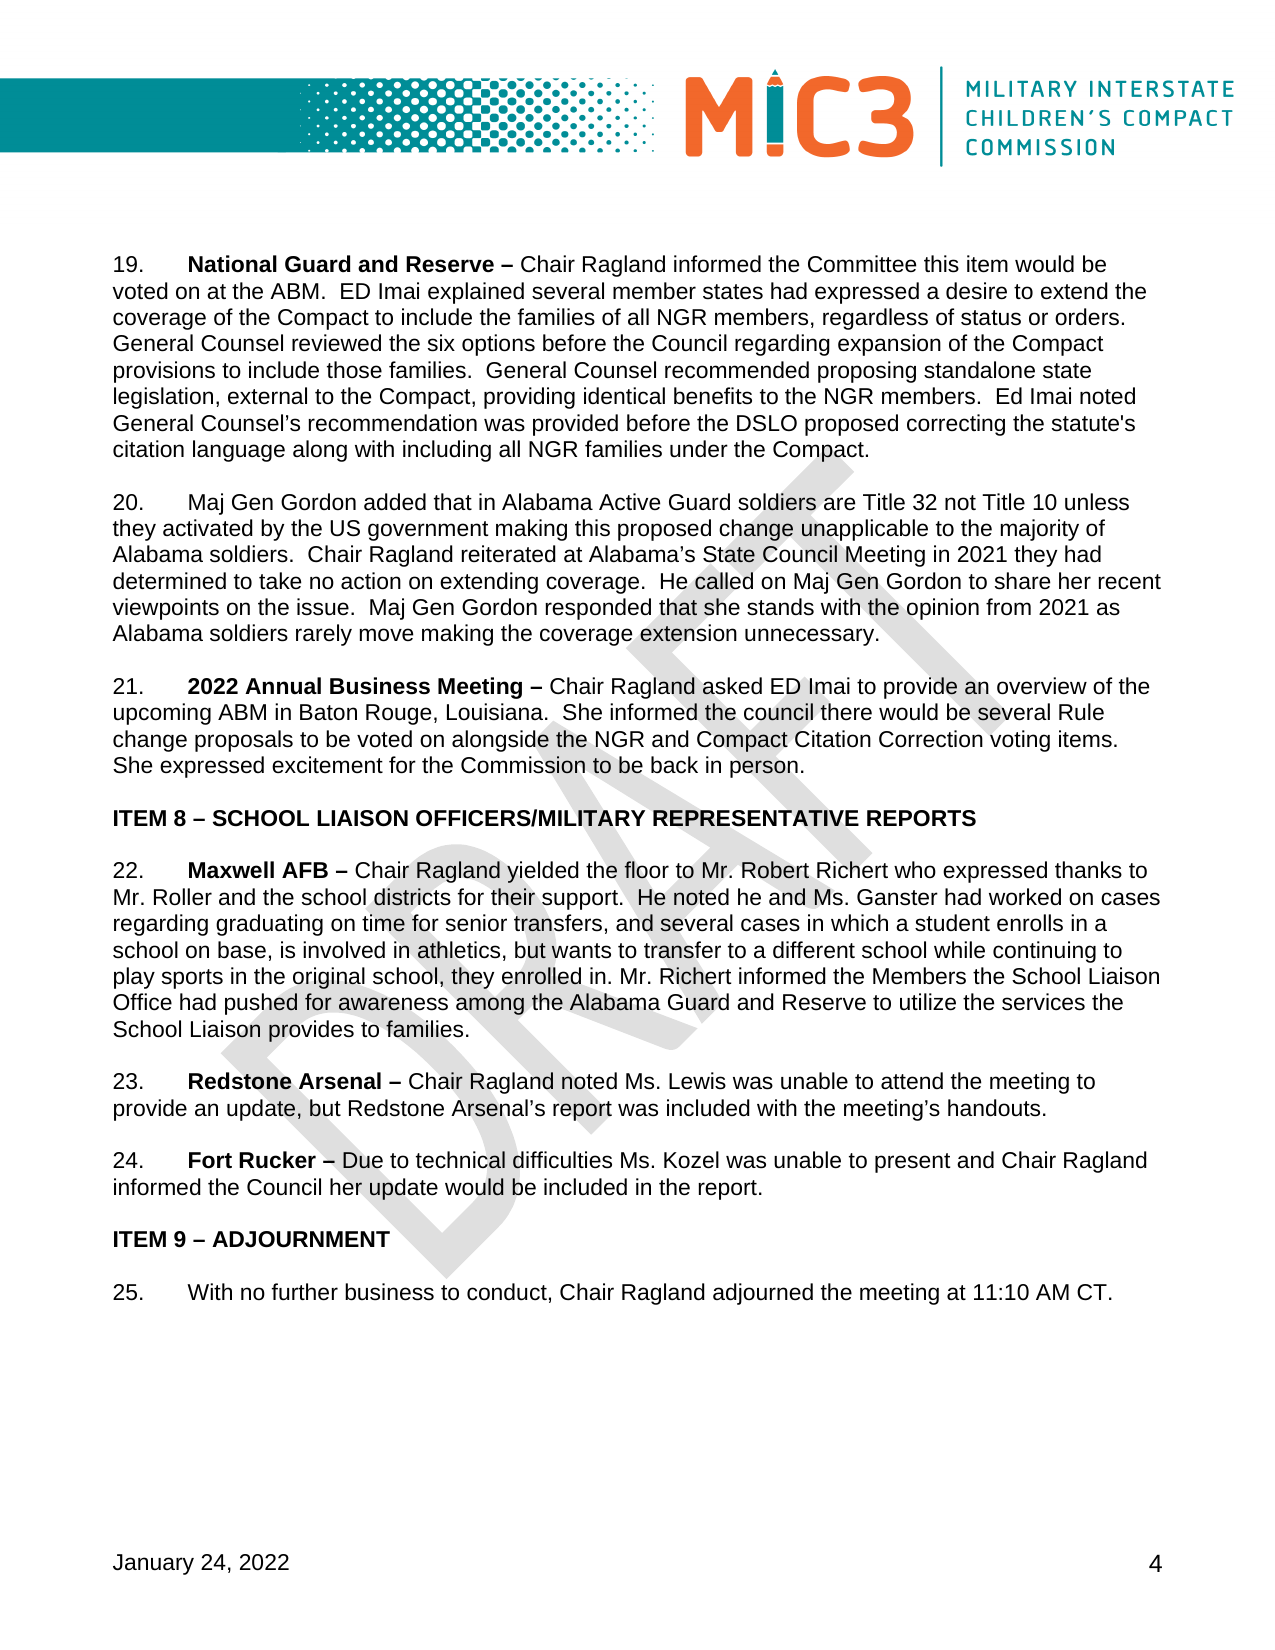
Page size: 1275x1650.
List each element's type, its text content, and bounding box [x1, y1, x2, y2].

text 20. Maj Gen Gordon added that in Alabama Active Guard soldiers are Title 32 not Title 10 unless they activated by the US government making this proposed change unapplicable to the majority of Alabama soldiers. Chair Ragland reiterated at Alabama’s State Council Meeting in 2021 they had determined to take no action on extending coverage. He called on Maj Gen Gordon to share her recent viewpoints on the issue. Maj Gen Gordon responded that she stands with the opinion from 2021 as Alabama soldiers rarely move making the coverage extension unnecessary. [112, 488, 1162, 647]
text ITEM 8 – SCHOOL LIAISON OFFICERS/MILITARY REPRESENTATIVE REPORTS [112, 805, 1162, 831]
text 22. Maxwell AFB – Chair Ragland yielded the floor to Mr. Robert Richert who expressed thanks to Mr. Roller and the school districts for their support. He noted he and Ms. Ganster had worked on cases regarding graduating on time for senior transfers, and several cases in which a student enrolls in a school on base, is involved in athletics, but wants to transfer to a different school while continuing to play sports in the original school, they enrolled in. Mr. Richert informed the Members the School Liaison Office had pushed for awareness among the Alabama Guard and Reserve to utilize the services the School Liaison provides to families. [112, 857, 1162, 1042]
text 19. National Guard and Reserve – Chair Ragland informed the Committee this item would be voted on at the ABM. ED Imai explained several member states had expressed a desire to extend the coverage of the Compact to include the families of all NGR members, regardless of status or orders. General Counsel reviewed the six options before the Council regarding expansion of the Compact provisions to include those families. General Counsel recommended proposing standalone state legislation, external to the Compact, providing identical benefits to the NGR members. Ed Imai noted General Counsel’s recommendation was provided before the DSLO proposed correcting the statute's citation language along with including all NGR families under the Compact. [112, 251, 1162, 462]
picture [0, 0, 1275, 224]
text 25. With no further business to conduct, Chair Ragland adjourned the meeting at 11:10 AM CT. [112, 1279, 1162, 1306]
text 23. Redstone Arsenal – Chair Ragland noted Ms. Lewis was unable to attend the meeting to provide an update, but Redstone Arsenal’s report was included with the meeting’s handouts. [112, 1068, 1162, 1121]
text 24. Fort Rucker – Due to technical difficulties Ms. Kozel was unable to present and Chair Ragland informed the Council her update would be included in the report. [112, 1147, 1162, 1200]
text 21. 2022 Annual Business Meeting – Chair Ragland asked ED Imai to provide an overview of the upcoming ABM in Baton Rouge, Louisiana. She informed the council there would be several Rule change proposals to be voted on alongside the NGR and Compact Citation Correction voting items. She expressed excitement for the Commission to be back in person. [112, 673, 1162, 778]
text ITEM 9 – ADJOURNMENT [112, 1226, 1162, 1253]
